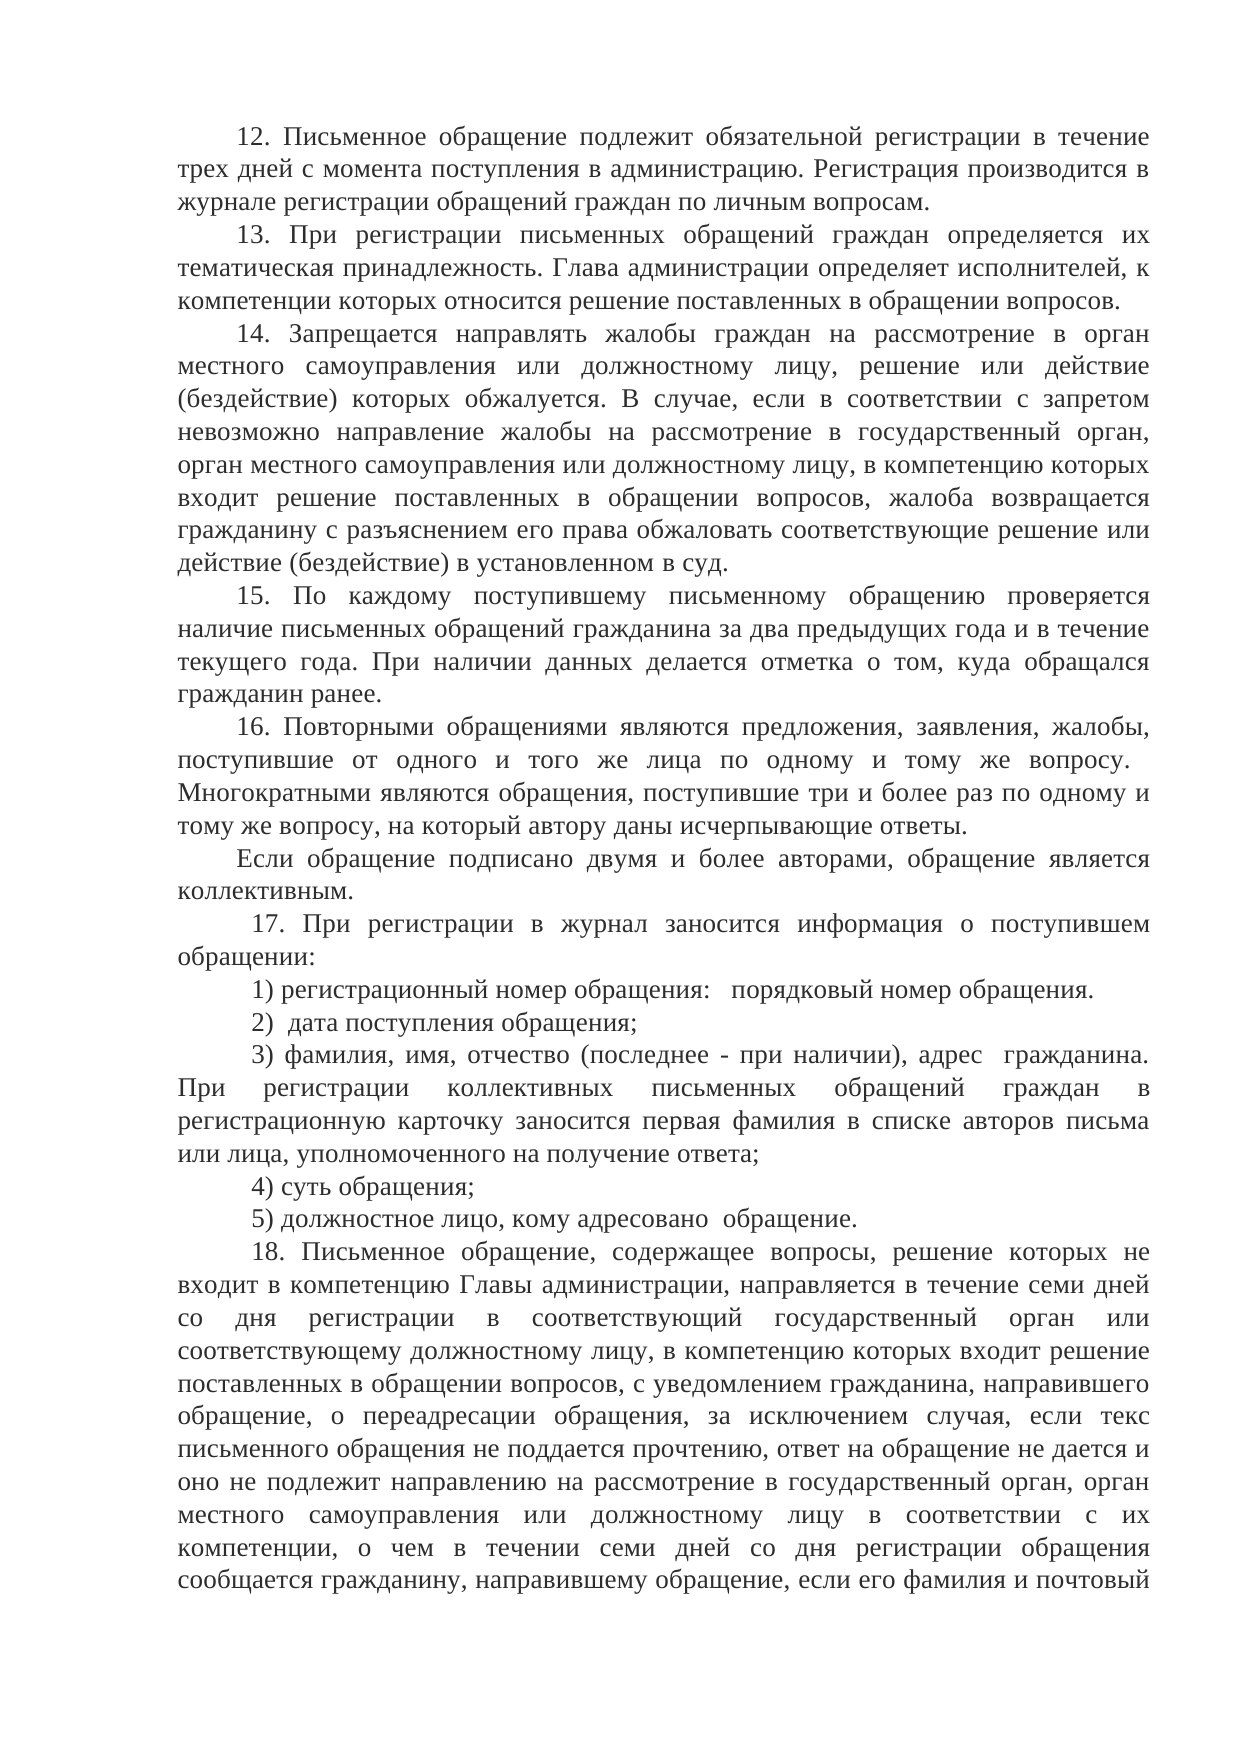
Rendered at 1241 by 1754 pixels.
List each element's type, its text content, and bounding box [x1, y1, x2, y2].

text 3) фамилия, имя, отчество (последнее - при наличии), адрес гражданина. При регистрации коллективных письменных обращений граждан в регистрационную карточку заносится первая фамилия в списке авторов письма или лица, уполномоченного на получение ответа; [177, 1037, 1152, 1168]
text 5) должностное лицо, кому адресовано обращение. [177, 1201, 1152, 1234]
text 14. Запрещается направлять жалобы граждан на рассмотрение в орган местного самоуправления или должностному лицу, решение или действие (бездействие) которых обжалуется. В случае, если в соответствии с запретом невозможно направление жалобы на рассмотрение в государственный орган, орган местного самоуправления или должностному лицу, в компетенцию которых входит решение поставленных в обращении вопросов, жалоба возвращается гражданину с разъяснением его права обжаловать соответствующие решение или действие (бездействие) в установленном в суд. [177, 315, 1152, 577]
text 17. При регистрации в журнал заносится информация о поступившем обращении: [177, 906, 1152, 971]
text 16. Повторными обращениями являются предложения, заявления, жалобы, поступившие от одного и того же лица по одному и тому же вопросу. Многократными являются обращения, поступившие три и более раз по одному и тому же вопросу, на который автору даны исчерпывающие ответы. [177, 709, 1152, 840]
text Если обращение подписано двумя и более авторами, обращение является коллективным. [177, 840, 1152, 906]
text 1) регистрационный номер обращения: порядковый номер обращения. [177, 971, 1152, 1004]
text 13. При регистрации письменных обращений граждан определяется их тематическая принадлежность. Глава администрации определяет исполнителей, к компетенции которых относится решение поставленных в обращении вопросов. [177, 217, 1152, 315]
text 12. Письменное обращение подлежит обязательной регистрации в течение трех дней с момента поступления в администрацию. Регистрация производится в журнале регистрации обращений граждан по личным вопросам. [177, 118, 1152, 217]
text 4) суть обращения; [177, 1168, 1152, 1201]
text 2) дата поступления обращения; [177, 1004, 1152, 1037]
text 15. По каждому поступившему письменному обращению проверяется наличие письменных обращений гражданина за два предыдущих года и в течение текущего года. При наличии данных делается отметка о том, куда обращался гражданин ранее. [177, 577, 1152, 709]
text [177, 1234, 1152, 1595]
